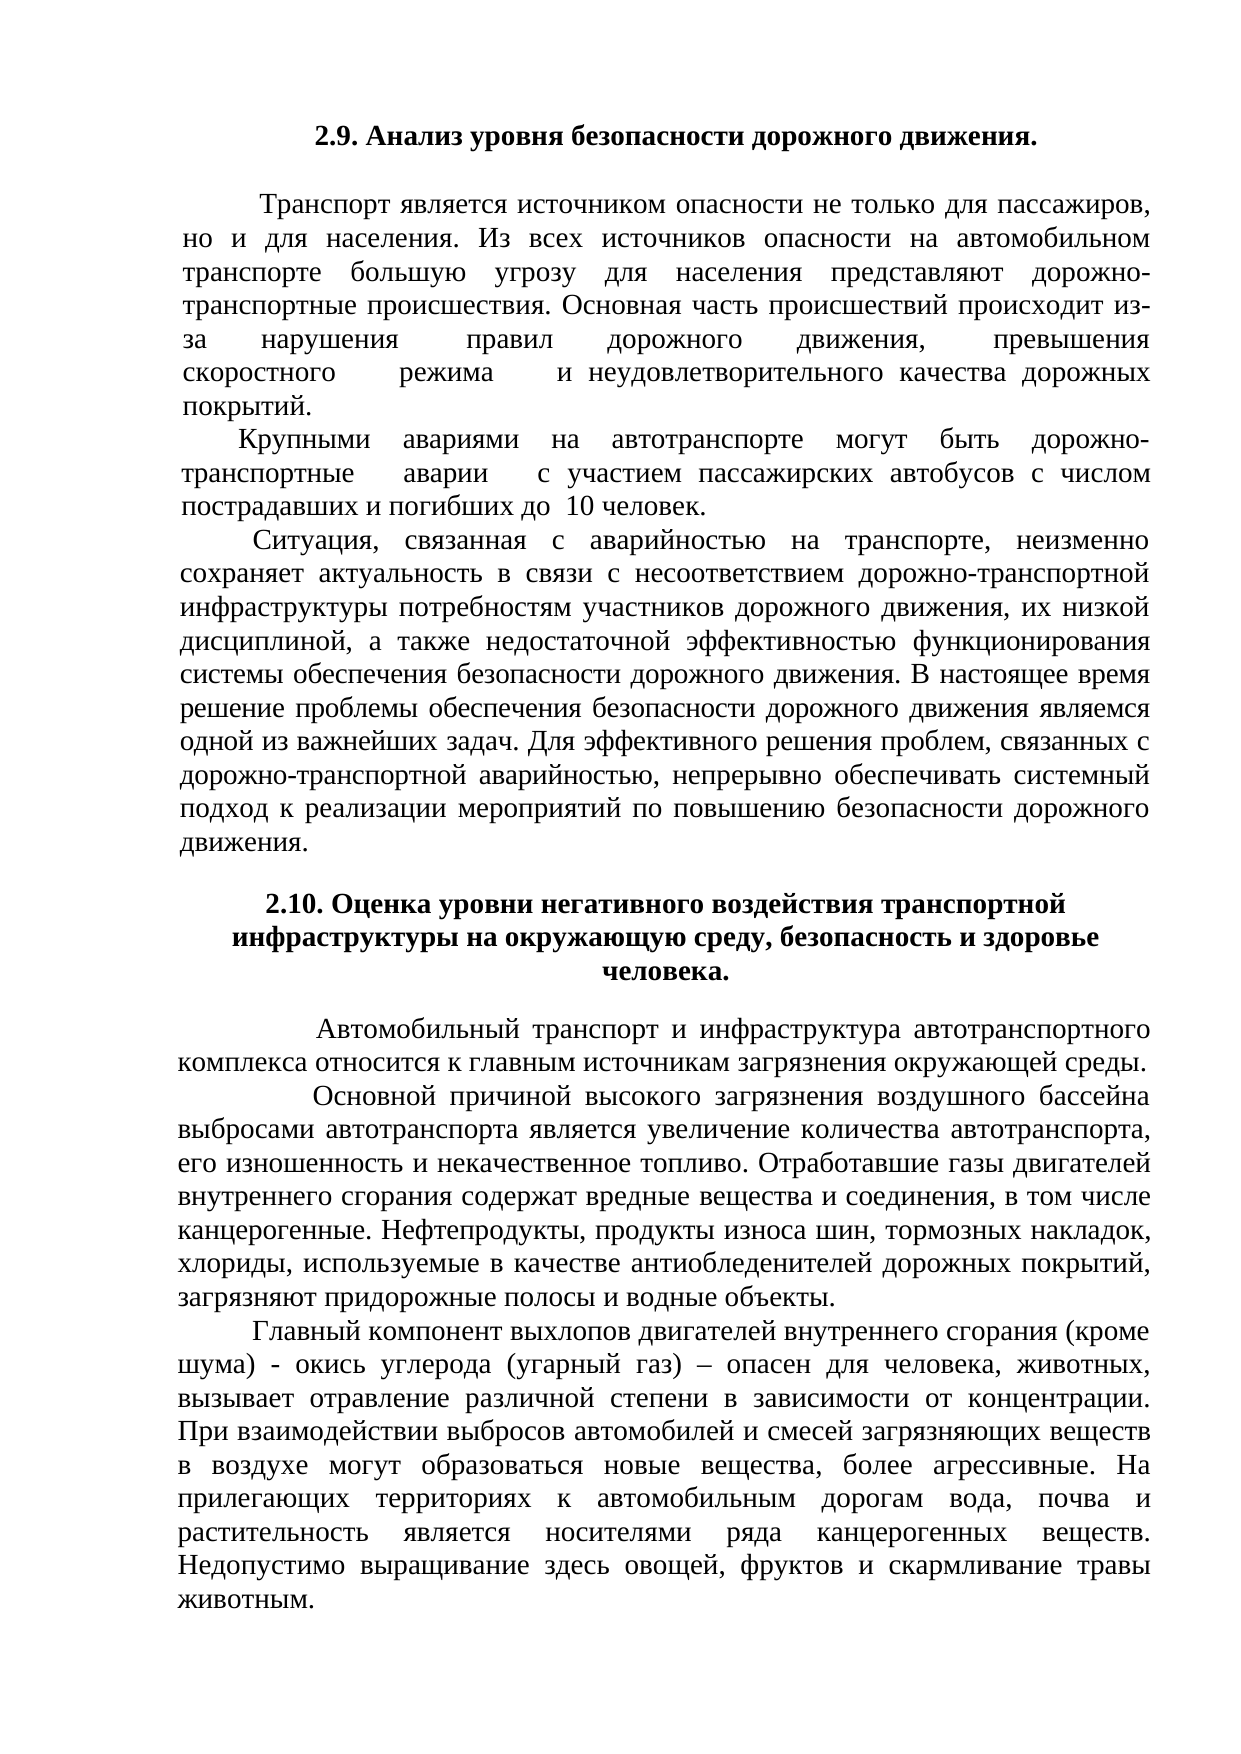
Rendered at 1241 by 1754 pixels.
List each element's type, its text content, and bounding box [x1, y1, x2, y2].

text Главный компонент выхлопов двигателей внутреннего сгорания (кроме шума) - окись углерода (угарный газ) – опасен для человека, животных, вызывает отравление различной степени в зависимости от концентрации. При взаимодействии выбросов автомобилей и смесей загрязняющих веществ в воздухе могут образоваться новые вещества, более агрессивные. На прилегающих территориях к автомобильным дорогам вода, почва и растительность является носителями ряда канцерогенных веществ. Недопустимо выращивание здесь овощей, фруктов и скармливание травы животным. [177, 1313, 1152, 1614]
text Ситуация, связанная с аварийностью на транспорте, неизменно сохраняет актуальность в связи с несоответствием дорожно-транспортной инфраструктуры потребностям участников дорожного движения, их низкой дисциплиной, а также недостаточной эффективностью функционирования системы обеспечения безопасности дорожного движения. В настоящее время решение проблемы обеспечения безопасности дорожного движения являемся одной из важнейших задач. Для эффективного решения проблем, связанных с дорожно-транспортной аварийностью, непрерывно обеспечивать системный подход к реализации мероприятий по повышению безопасности дорожного движения. [179, 522, 1150, 857]
text Транспорт является источником опасности не только для пассажиров, но и для населения. Из всех источников опасности на автомобильном транспорте большую угрозу для населения представляют дорожно-транспортные происшествия. Основная часть происшествий происходит из-за нарушения правил дорожного движения, превышения скоростного режима и неудовлетворительного качества дорожных покрытий. [182, 187, 1152, 421]
text 2.9. Анализ уровня безопасности дорожного движения. [182, 118, 1152, 152]
text 2.10. Оценка уровни негативного воздействия транспортной инфраструктуры на окружающую среду, безопасность и здоровье человека. [179, 886, 1152, 987]
text Основной причиной высокого загрязнения воздушного бассейна выбросами автотранспорта является увеличение количества автотранспорта, его изношенность и некачественное топливо. Отработавшие газы двигателей внутреннего сгорания содержат вредные вещества и соединения, в том числе канцерогенные. Нефтепродукты, продукты износа шин, тормозных накладок, хлориды, используемые в качестве антиобледенителей дорожных покрытий, загрязняют придорожные полосы и водные объекты. [177, 1078, 1152, 1313]
text Автомобильный транспорт и инфраструктура автотранспортного комплекса относится к главным источникам загрязнения окружающей среды. [177, 1011, 1152, 1078]
text Крупными авариями на автотранспорте могут быть дорожно-транспортные аварии с участием пассажирских автобусов с числом пострадавших и погибших до 10 человек. [181, 421, 1152, 522]
